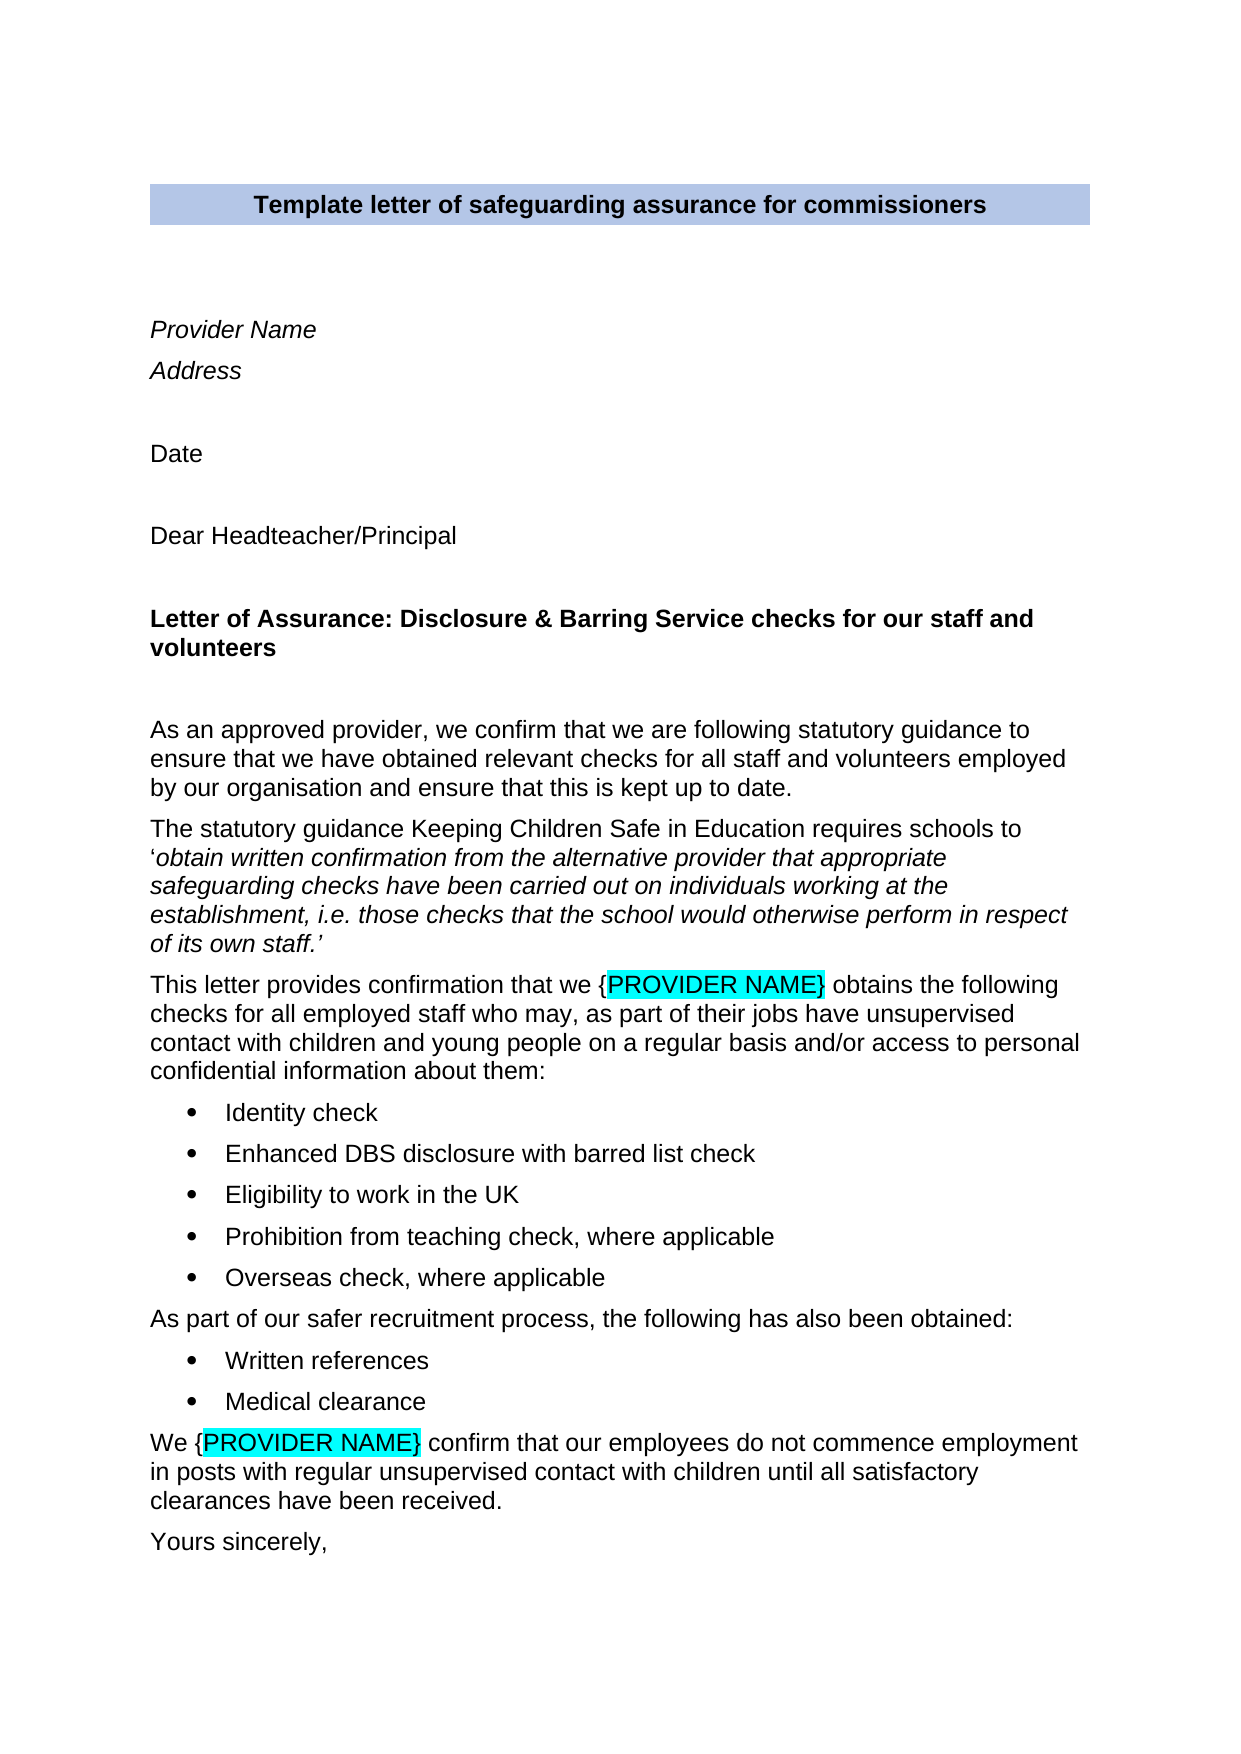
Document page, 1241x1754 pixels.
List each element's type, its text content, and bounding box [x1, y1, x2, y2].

text The statutory guidance Keeping Children Safe in Education requires schools to ‘obtain written confirmation from the alternative provider that appropriate safeguarding checks have been carried out on individuals working at the establishment, i.e. those checks that the school would otherwise perform in respect of its own staff.’ [150, 814, 1090, 958]
text Address [150, 356, 1090, 385]
text As an approved provider, we confirm that we are following statutory guidance to ensure that we have obtained relevant checks for all staff and volunteers employed by our organisation and ensure that this is kept up to date. [150, 715, 1090, 801]
list Written references [187, 1346, 1090, 1374]
list Medical clearance [187, 1387, 1090, 1416]
text Yours sincerely, [150, 1527, 1090, 1556]
table_header Template letter of safeguarding assurance for commissioners [150, 184, 1090, 225]
list Eligibility to work in the UK [187, 1180, 1090, 1209]
list Identity check [187, 1098, 1090, 1126]
list Prohibition from teaching check, where applicable [187, 1222, 1090, 1251]
list Enhanced DBS disclosure with barred list check [187, 1139, 1090, 1168]
text Dear Headteacher/Principal [150, 521, 1090, 550]
text We {PROVIDER NAME} confirm that our employees do not commence employment in posts with regular unsupervised contact with children until all satisfactory clearances have been received. [150, 1428, 1090, 1514]
text Letter of Assurance: Disclosure & Barring Service checks for our staff and volunteers [150, 604, 1090, 661]
text Provider Name [150, 315, 1090, 344]
list Overseas check, where applicable [187, 1263, 1090, 1292]
text This letter provides confirmation that we {PROVIDER NAME} obtains the following checks for all employed staff who may, as part of their jobs have unsupervised contact with children and young people on a regular basis and/or access to personal confidential information about them: [150, 970, 1090, 1085]
text As part of our safer recruitment process, the following has also been obtained: [150, 1304, 1090, 1333]
text Date [150, 439, 1090, 468]
